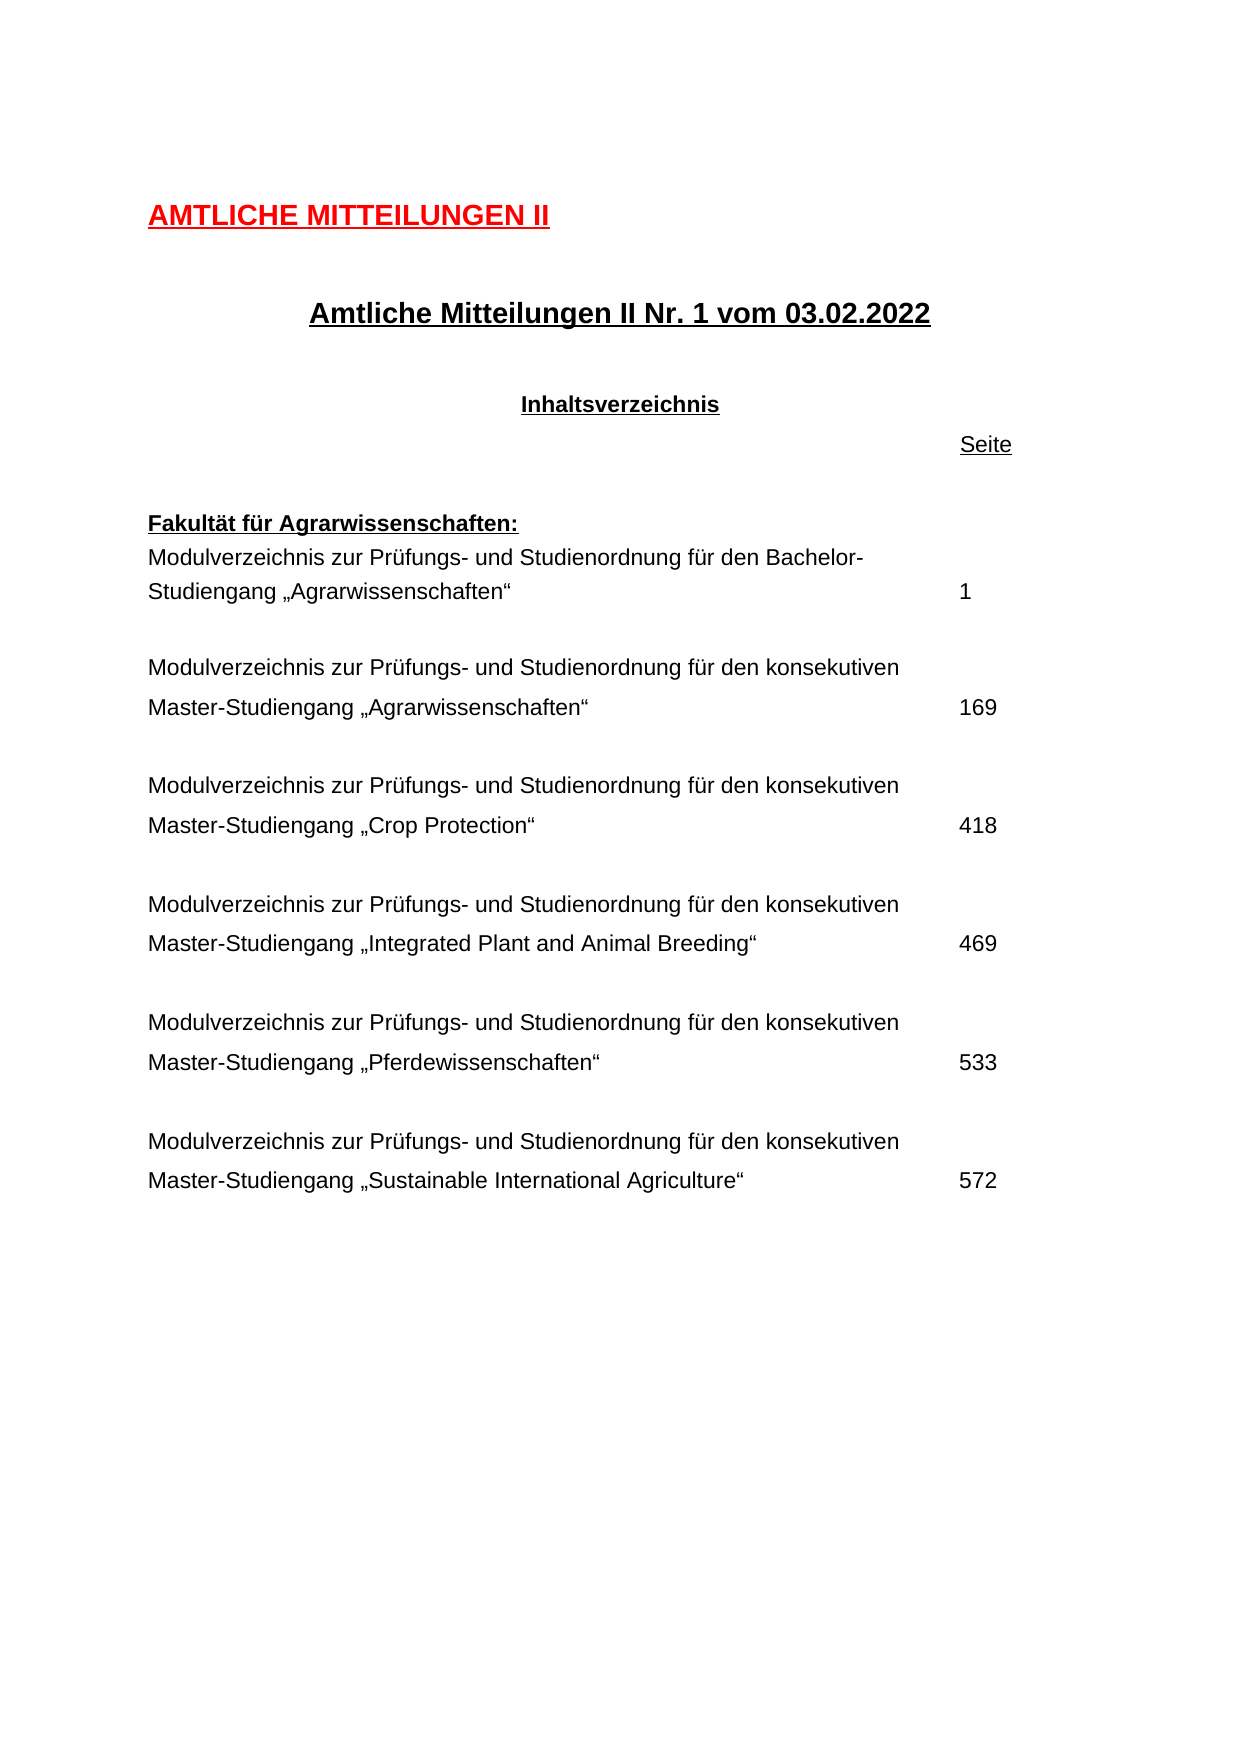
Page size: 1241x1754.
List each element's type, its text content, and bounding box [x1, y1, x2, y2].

text Amtliche Mitteilungen II Nr. 1 vom 03.02.2022 [148, 296, 1093, 329]
text Fakultät für Agrarwissenschaften: [148, 510, 1093, 536]
text Modulverzeichnis zur Prüfungs- und Studienordnung für den konsekutiven [148, 891, 1093, 917]
text Master-Studiengang „Agrarwissenschaften“ 169 [148, 693, 1093, 720]
text Master-Studiengang „Crop Protection“ 418 [148, 812, 1093, 838]
text Modulverzeichnis zur Prüfungs- und Studienordnung für den konsekutiven [148, 654, 1093, 680]
text Modulverzeichnis zur Prüfungs- und Studienordnung für den konsekutiven [148, 772, 1093, 799]
text Modulverzeichnis zur Prüfungs- und Studienordnung für den konsekutiven [148, 1009, 1093, 1036]
text Master-Studiengang „Pferdewissenschaften“ 533 [148, 1049, 1093, 1075]
text Seite [148, 431, 1093, 457]
text Master-Studiengang „Integrated Plant and Animal Breeding“ 469 [148, 930, 1093, 957]
text Modulverzeichnis zur Prüfungs- und Studienordnung für den konsekutiven [148, 1128, 1093, 1154]
text Master-Studiengang „Sustainable International Agriculture“ 572 [148, 1167, 1093, 1193]
text Inhaltsverzeichnis [148, 391, 1093, 418]
text Studiengang „Agrarwissenschaften“ 1 [148, 578, 1093, 604]
text AMTLICHE MITTEILUNGEN II [148, 198, 1093, 231]
text Modulverzeichnis zur Prüfungs- und Studienordnung für den Bachelor- [148, 544, 1093, 570]
